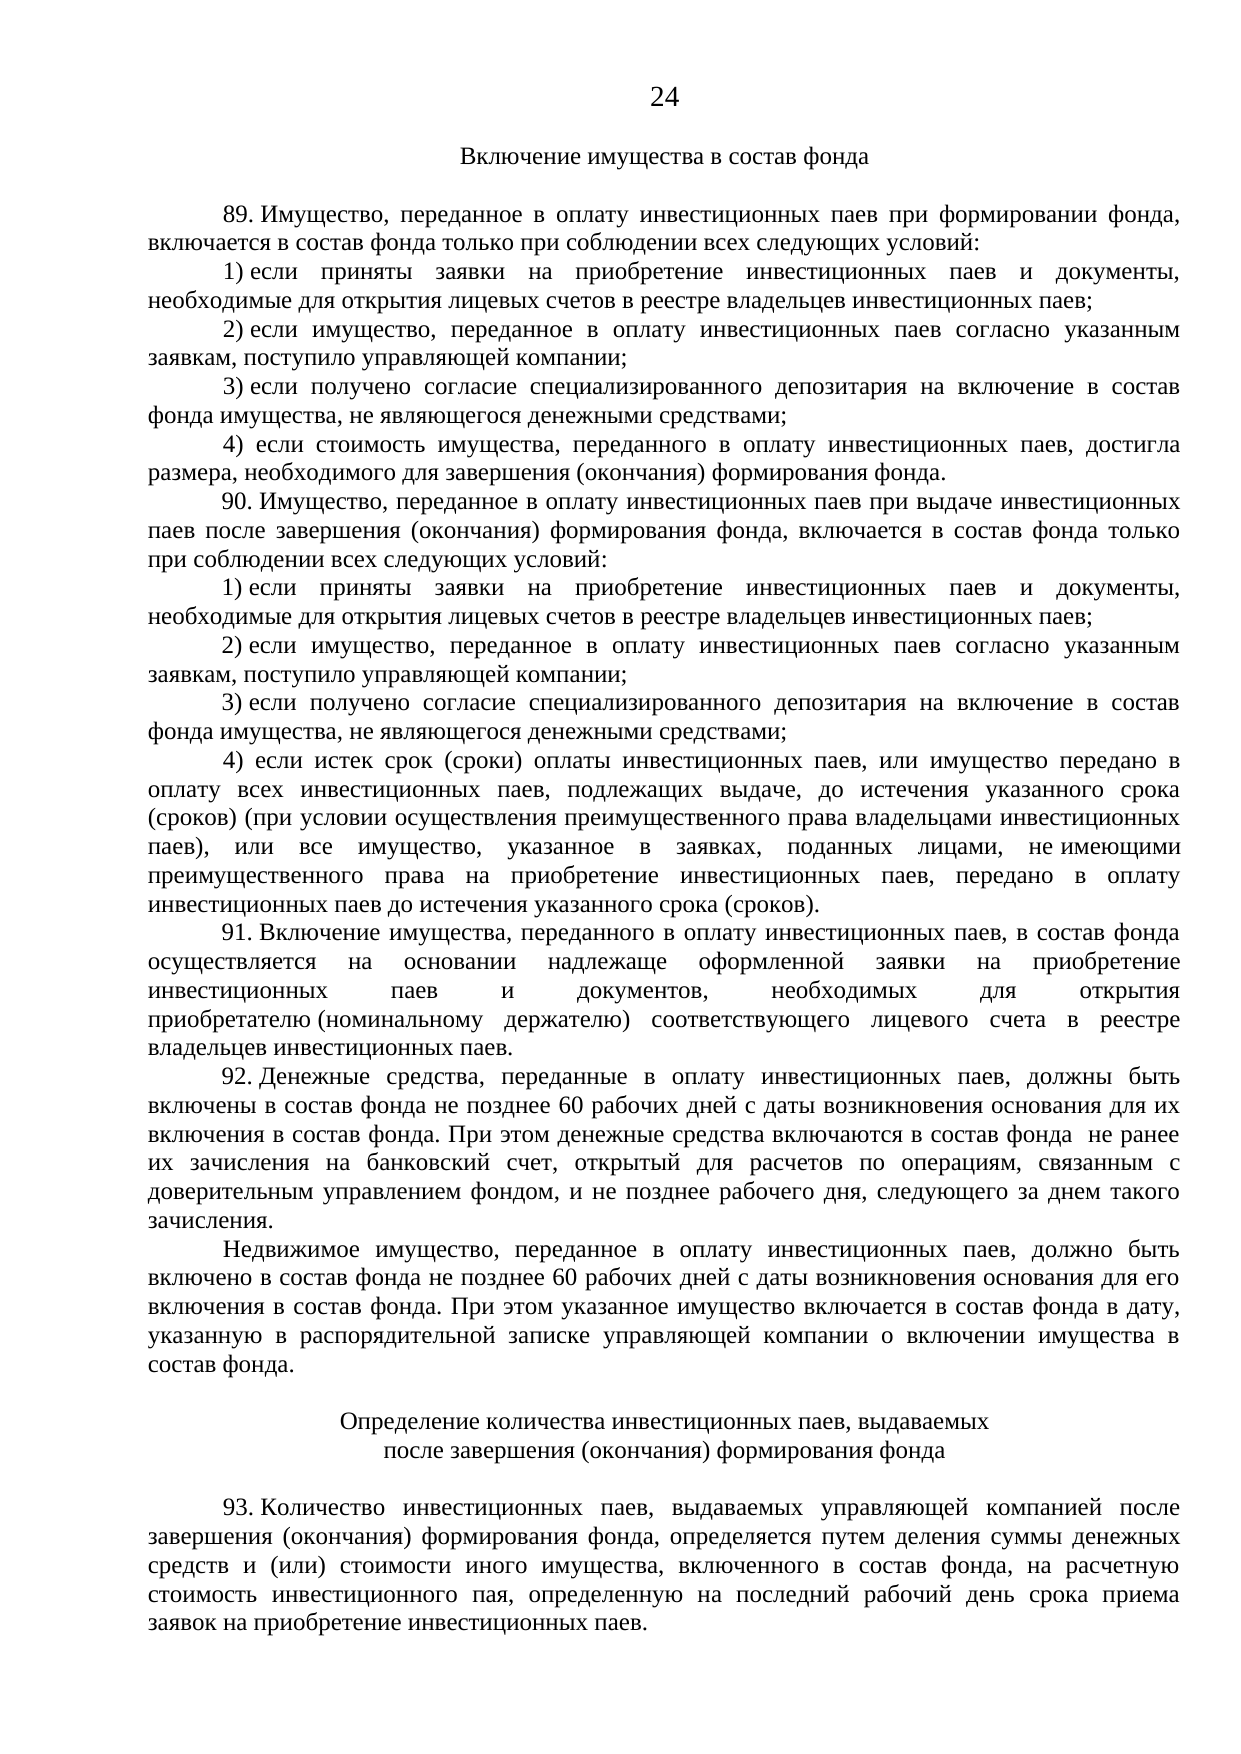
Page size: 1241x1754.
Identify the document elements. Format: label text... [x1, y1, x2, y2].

text 3) если получено согласие специализированного депозитария на включение в состав фонда имущества, не являющегося денежными средствами; [148, 371, 1181, 429]
text 91. Включение имущества, переданного в оплату инвестиционных паев, в состав фонда осуществляется на основании надлежаще оформленной заявки на приобретение инвестиционных паев и документов, необходимых для открытия приобретателю (номинальному держателю) соответствующего лицевого счета в реестре владельцев инвестиционных паев. [148, 917, 1181, 1061]
text 3) если получено согласие специализированного депозитария на включение в состав фонда имущества, не являющегося денежными средствами; [148, 687, 1181, 745]
text 4) если истек срок (сроки) оплаты инвестиционных паев, или имущество передано в оплату всех инвестиционных паев, подлежащих выдаче, до истечения указанного срока (сроков) (при условии осуществления преимущественного права владельцами инвестиционных паев), или все имущество, указанное в заявках, поданных лицами, не имеющими преимущественного права на приобретение инвестиционных паев, передано в оплату инвестиционных паев до истечения указанного срока (сроков). [148, 745, 1181, 917]
text 1) если приняты заявки на приобретение инвестиционных паев и документы, необходимые для открытия лицевых счетов в реестре владельцев инвестиционных паев; [148, 256, 1181, 314]
text 2) если имущество, переданное в оплату инвестиционных паев согласно указанным заявкам, поступило управляющей компании; [148, 314, 1181, 371]
text 90. Имущество, переданное в оплату инвестиционных паев при выдаче инвестиционных паев после завершения (окончания) формирования фонда, включается в состав фонда только при соблюдении всех следующих условий: [148, 486, 1181, 572]
text после завершения (окончания) формирования фонда [148, 1435, 1181, 1464]
text 92. Денежные средства, переданные в оплату инвестиционных паев, должны быть включены в состав фонда не позднее 60 рабочих дней с даты возникновения основания для их включения в состав фонда. При этом денежные средства включаются в состав фонда не ранее их зачисления на банковский счет, открытый для расчетов по операциям, связанным с доверительным управлением фондом, и не позднее рабочего дня, следующего за днем такого зачисления. [148, 1061, 1181, 1234]
text 4) если стоимость имущества, переданного в оплату инвестиционных паев, достигла размера, необходимого для завершения (окончания) формирования фонда. [148, 429, 1181, 486]
text 2) если имущество, переданное в оплату инвестиционных паев согласно указанным заявкам, поступило управляющей компании; [148, 630, 1181, 687]
text Определение количества инвестиционных паев, выдаваемых [148, 1406, 1181, 1435]
text Включение имущества в состав фонда [148, 141, 1181, 170]
text 93. Количество инвестиционных паев, выдаваемых управляющей компанией после завершения (окончания) формирования фонда, определяется путем деления суммы денежных средств и (или) стоимости иного имущества, включенного в состав фонда, на расчетную стоимость инвестиционного пая, определенную на последний рабочий день срока приема заявок на приобретение инвестиционных паев. [148, 1492, 1181, 1636]
text Недвижимое имущество, переданное в оплату инвестиционных паев, должно быть включено в состав фонда не позднее 60 рабочих дней с даты возникновения основания для его включения в состав фонда. При этом указанное имущество включается в состав фонда в дату, указанную в распорядительной записке управляющей компании о включении имущества в состав фонда. [148, 1234, 1181, 1377]
text 1) если приняты заявки на приобретение инвестиционных паев и документы, необходимые для открытия лицевых счетов в реестре владельцев инвестиционных паев; [148, 572, 1181, 630]
text 89. Имущество, переданное в оплату инвестиционных паев при формировании фонда, включается в состав фонда только при соблюдении всех следующих условий: [148, 199, 1181, 256]
